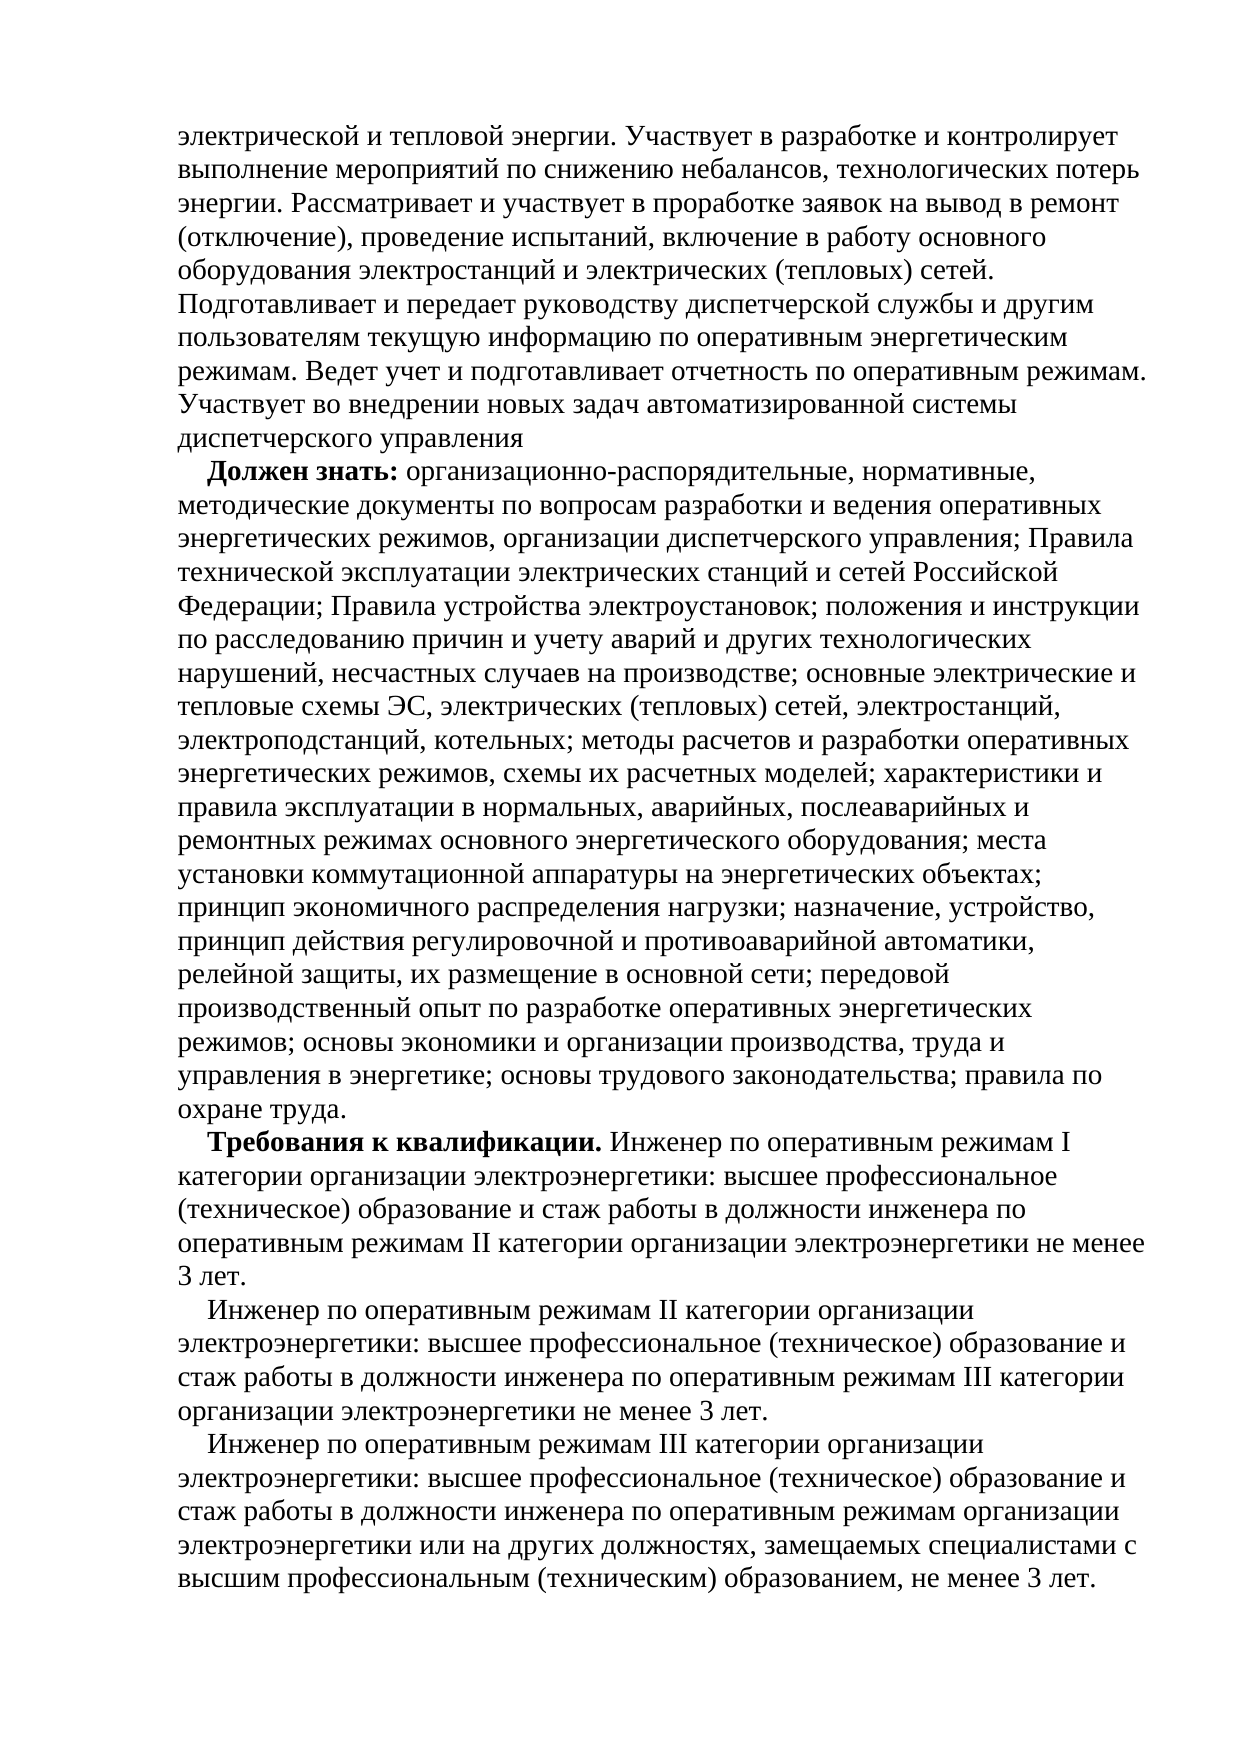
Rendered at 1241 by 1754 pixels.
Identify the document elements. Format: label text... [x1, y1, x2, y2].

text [177, 118, 1152, 453]
text Требования к квалификации. Инженер по оперативным режимам I категории организации электроэнергетики: высшее профессиональное (техническое) образование и стаж работы в должности инженера по оперативным режимам II категории организации электроэнергетики не менее 3 лет. [177, 1124, 1152, 1292]
text Должен знать: организационно-распорядительные, нормативные, методические документы по вопросам разработки и ведения оперативных энергетических режимов, организации диспетчерского управления; Правила технической эксплуатации электрических станций и сетей Российской Федерации; Правила устройства электроустановок; положения и инструкции по расследованию причин и учету аварий и других технологических нарушений, несчастных случаев на производстве; основные электрические и тепловые схемы ЭС, электрических (тепловых) сетей, электростанций, электроподстанций, котельных; методы расчетов и разработки оперативных энергетических режимов, схемы их расчетных моделей; характеристики и правила эксплуатации в нормальных, аварийных, послеаварийных и ремонтных режимах основного энергетического оборудования; места установки коммутационной аппаратуры на энергетических объектах; принцип экономичного распределения нагрузки; назначение, устройство, принцип действия регулировочной и противоаварийной автоматики, релейной защиты, их размещение в основной сети; передовой производственный опыт по разработке оперативных энергетических режимов; основы экономики и организации производства, труда и управления в энергетике; основы трудового законодательства; правила по охране труда. [177, 453, 1152, 1124]
text Инженер по оперативным режимам III категории организации электроэнергетики: высшее профессиональное (техническое) образование и стаж работы в должности инженера по оперативным режимам организации электроэнергетики или на других должностях, замещаемых специалистами с высшим профессиональным (техническим) образованием, не менее 3 лет. [177, 1426, 1152, 1594]
text Инженер по оперативным режимам II категории организации электроэнергетики: высшее профессиональное (техническое) образование и стаж работы в должности инженера по оперативным режимам III категории организации электроэнергетики не менее 3 лет. [177, 1292, 1152, 1426]
